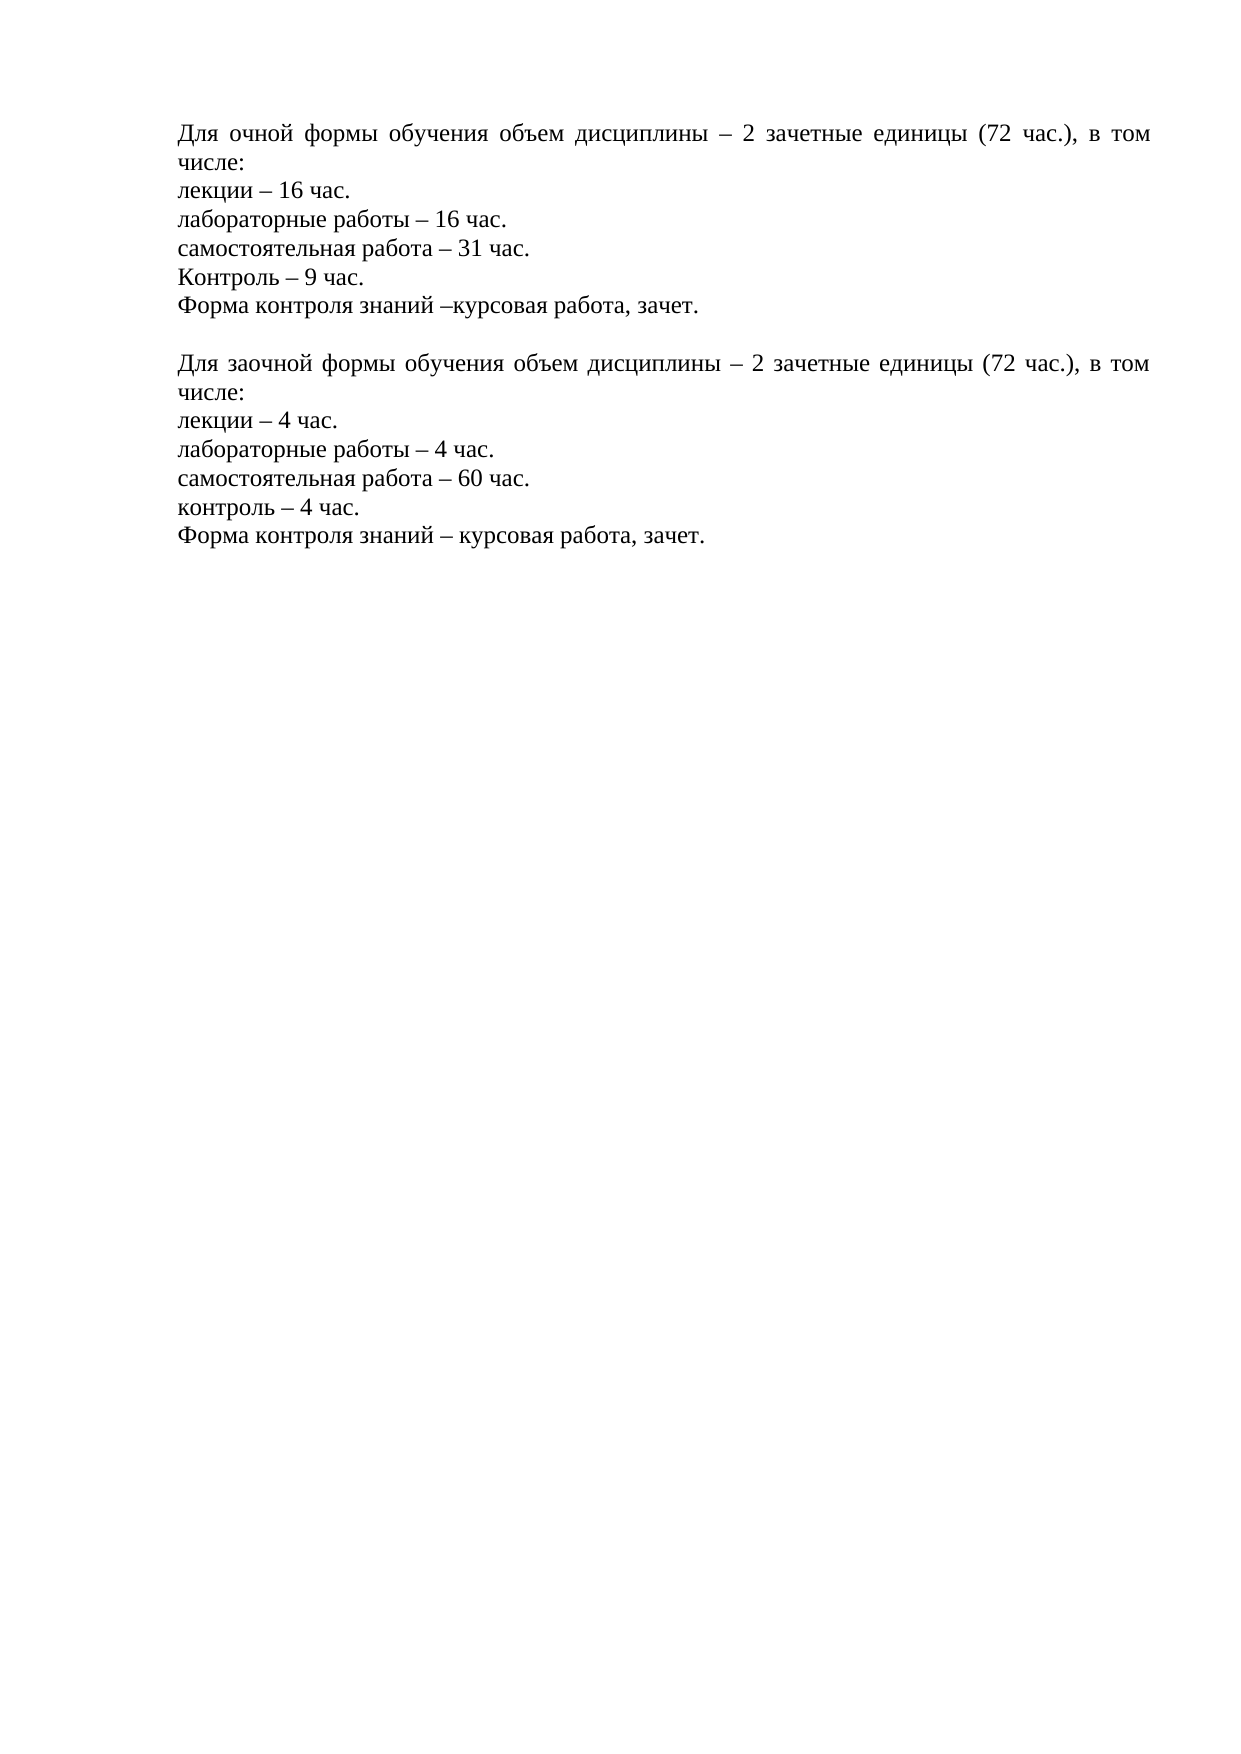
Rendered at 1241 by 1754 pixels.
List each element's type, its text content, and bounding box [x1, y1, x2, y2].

text лекции – 4 час. [177, 406, 1152, 434]
text Контроль – 9 час. [177, 262, 1152, 291]
text лабораторные работы – 16 час. [177, 204, 1152, 233]
text лекции – 16 час. [177, 176, 1152, 204]
text Форма контроля знаний – курсовая работа, зачет. [177, 521, 1152, 549]
text самостоятельная работа – 60 час. [177, 463, 1152, 492]
text контроль – 4 час. [177, 492, 1152, 521]
text Форма контроля знаний –курсовая работа, зачет. [177, 291, 1152, 319]
text Для очной формы обучения объем дисциплины – 2 зачетные единицы (72 час.), в том числе: [177, 118, 1152, 176]
text Для заочной формы обучения объем дисциплины – 2 зачетные единицы (72 час.), в том числе: [177, 348, 1152, 406]
text лабораторные работы – 4 час. [177, 434, 1152, 463]
text самостоятельная работа – 31 час. [177, 233, 1152, 262]
